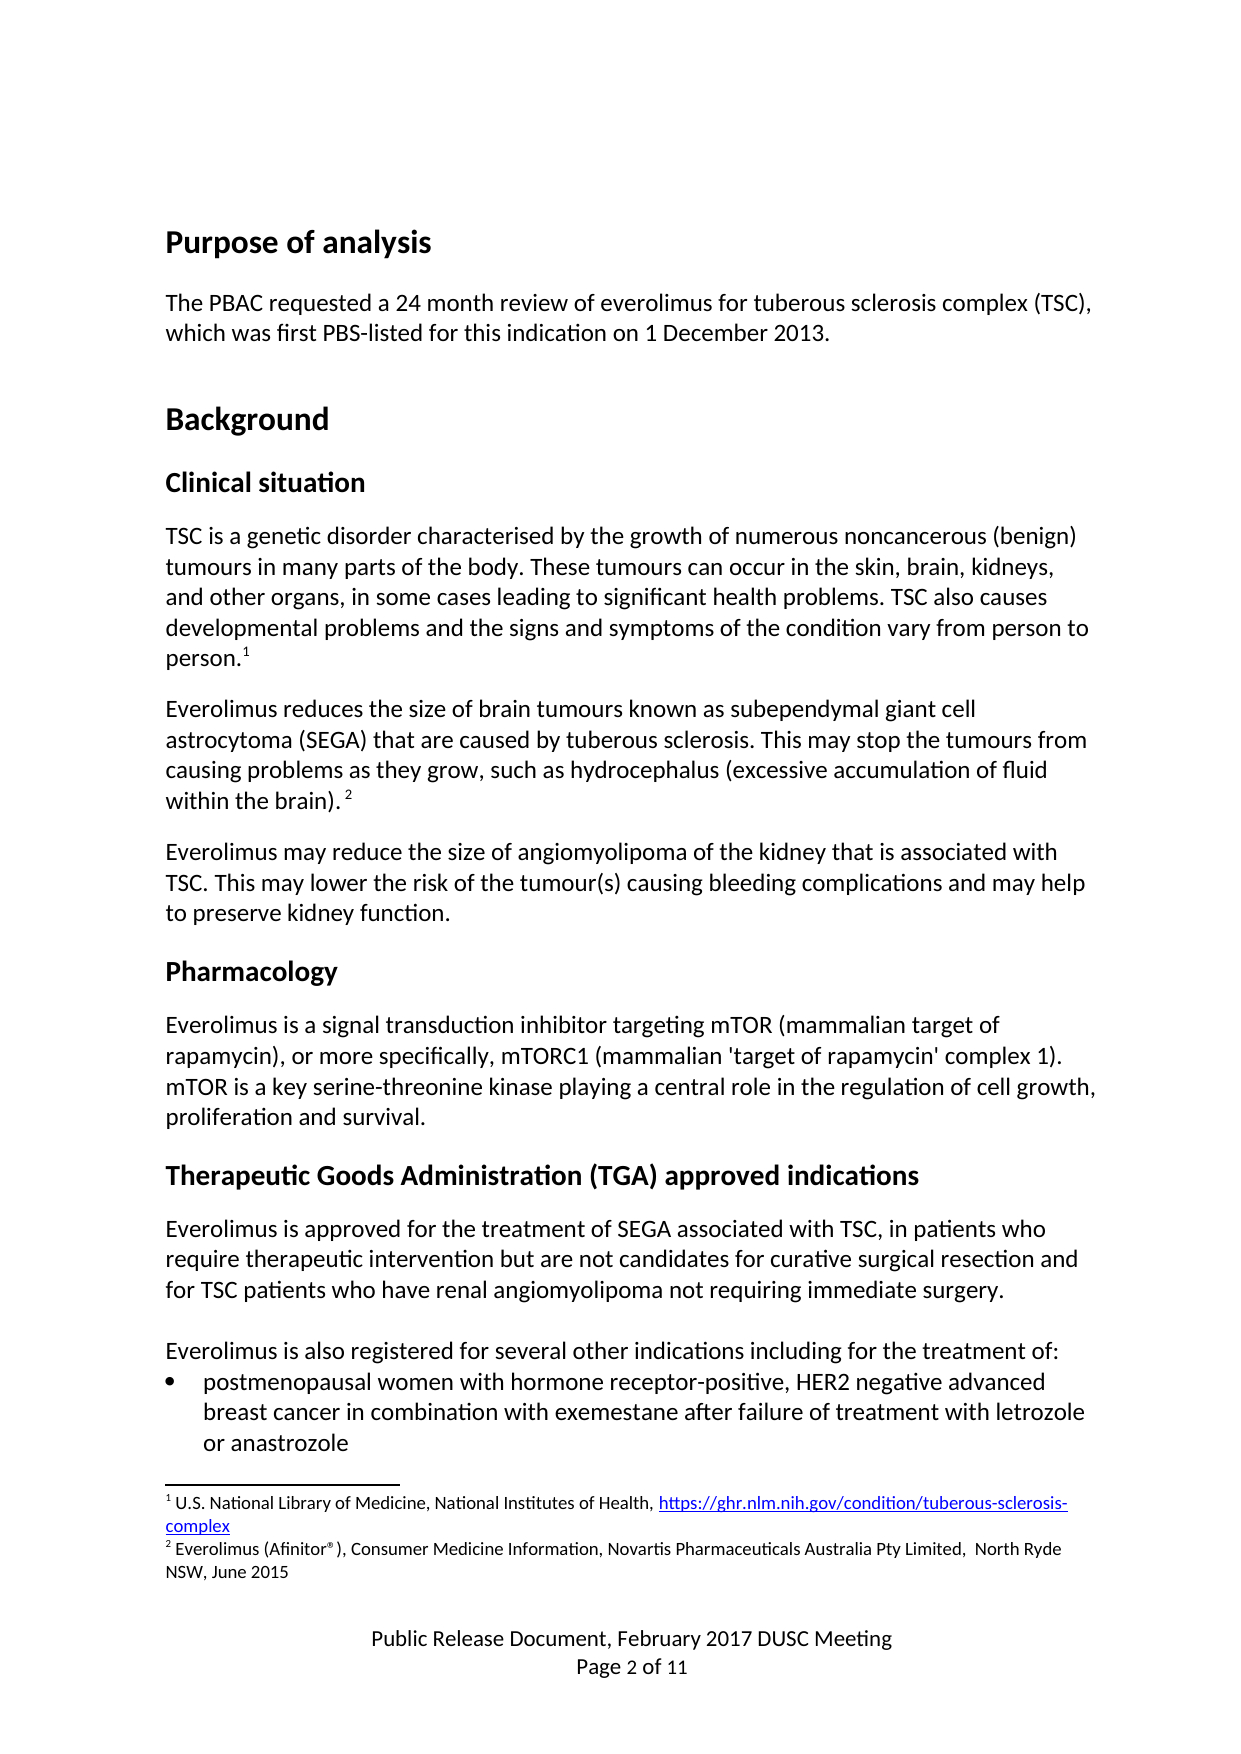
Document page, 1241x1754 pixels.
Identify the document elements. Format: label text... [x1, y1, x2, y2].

subtitle Clinical situation [165, 464, 1098, 499]
subtitle Background [165, 398, 1098, 439]
text The PBAC requested a 24 month review of everolimus for tuberous sclerosis complex (TSC), which was first PBS-listed for this indication on 1 December 2013. [165, 287, 1098, 348]
subtitle Pharmacology [165, 953, 1098, 989]
subtitle Purpose of analysis [165, 221, 1098, 262]
text Everolimus is a signal transduction inhibitor targeting mTOR (mammalian target of rapamycin), or more specifically, mTORC1 (mammalian 'target of rapamycin' complex 1). mTOR is a key serine-threonine kinase playing a central role in the regulation of cell growth, proliferation and survival. [165, 1009, 1098, 1132]
list postmenopausal women with hormone receptor-positive, HER2 negative advanced breast cancer in combination with exemestane after failure of treatment with letrozole or anastrozole [165, 1366, 1098, 1457]
text Everolimus may reduce the size of angiomyolipoma of the kidney that is associated with TSC. This may lower the risk of the tumour(s) causing bleeding complications and may help to preserve kidney function. [165, 837, 1098, 928]
text Everolimus is also registered for several other indications including for the treatment of: [165, 1335, 1098, 1366]
subtitle Therapeutic Goods Administration (TGA) approved indications [165, 1157, 1098, 1192]
text Everolimus reduces the size of brain tumours known as subependymal giant cell astrocytoma (SEGA) that are caused by tuberous sclerosis. This may stop the tumours from causing problems as they grow, such as hydrocephalus (excessive accumulation of fluid within the brain). [165, 694, 1098, 816]
text Everolimus is approved for the treatment of SEGA associated with TSC, in patients who require therapeutic intervention but are not candidates for curative surgical resection and for TSC patients who have renal angiomyolipoma not requiring immediate surgery. [165, 1213, 1098, 1305]
text TSC is a genetic disorder characterised by the growth of numerous noncancerous (benign) tumours in many parts of the body. These tumours can occur in the skin, brain, kidneys, and other organs, in some cases leading to significant health problems. TSC also causes developmental problems and the signs and symptoms of the condition vary from person to person. [165, 520, 1098, 673]
